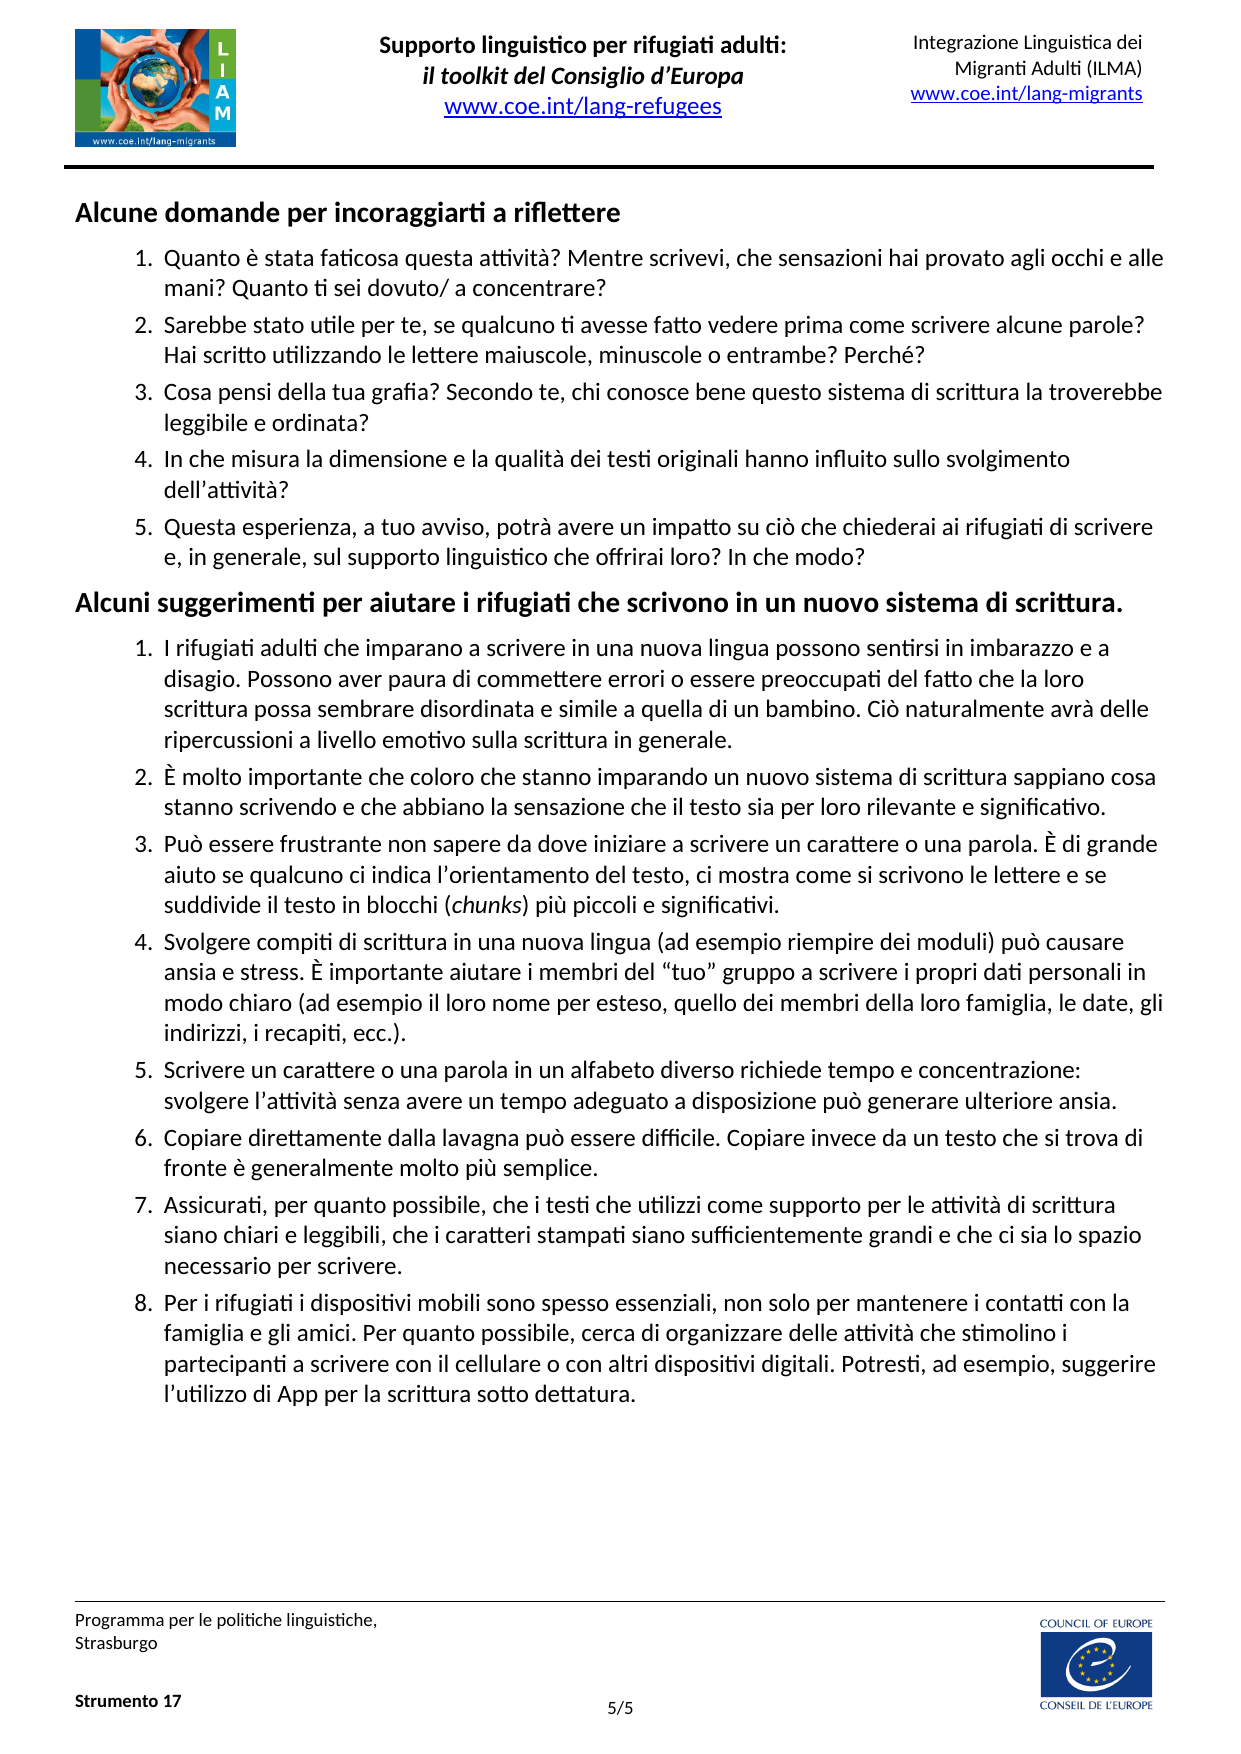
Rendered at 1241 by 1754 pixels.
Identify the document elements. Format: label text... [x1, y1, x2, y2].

list In che misura la dimensione e la qualità dei testi originali hanno influito sullo svolgimento dell’attività? [134, 444, 1165, 505]
list I rifugiati adulti che imparano a scrivere in una nuova lingua possono sentirsi in imbarazzo e a disagio. Possono aver paura di commettere errori o essere preoccupati del fatto che la loro scrittura possa sembrare disordinata e simile a quella di un bambino. Ciò naturalmente avrà delle ripercussioni a livello emotivo sulla scrittura in generale. [134, 633, 1165, 755]
picture [215, 106, 230, 120]
text Alcune domande per incoraggiarti a riflettere [75, 194, 1165, 229]
list È molto importante che coloro che stanno imparando un nuovo sistema di scrittura sappiano cosa stanno scrivendo e che abbiano la sensazione che il testo sia per loro rilevante e significativo. [134, 761, 1165, 822]
text Alcuni suggerimenti per aiutare i rifugiati che scrivono in un nuovo sistema di scrittura. [75, 584, 1165, 620]
picture [75, 29, 236, 147]
list Scrivere un carattere o una parola in un alfabeto diverso richiede tempo e concentrazione: svolgere l’attività senza avere un tempo adeguato a disposizione può generare ulteriore ansia. [134, 1054, 1165, 1115]
list Svolgere compiti di scrittura in una nuova lingua (ad esempio riempire dei moduli) può causare ansia e stress. È importante aiutare i membri del “tuo” gruppo a scrivere i propri dati personali in modo chiaro (ad esempio il loro nome per esteso, quello dei membri della loro famiglia, le date, gli indirizzi, i recapiti, ecc.). [134, 926, 1165, 1048]
picture [216, 85, 230, 99]
list Assicurati, per quanto possibile, che i testi che utilizzi come supporto per le attività di scrittura siano chiari e leggibili, che i caratteri stampati siano sufficientemente grandi e che ci sia lo spazio necessario per scrivere. [134, 1189, 1165, 1281]
list Per i rifugiati i dispositivi mobili sono spesso essenziali, non solo per mantenere i contatti con la famiglia e gli amici. Per quanto possibile, cerca di organizzare delle attività che stimolino i partecipanti a scrivere con il cellulare o con altri dispositivi digitali. Potresti, ad esempio, suggerire l’utilizzo di App per la scrittura sotto dettatura. [134, 1287, 1165, 1409]
list Copiare direttamente dalla lavagna può essere difficile. Copiare invece da un testo che si trova di fronte è generalmente molto più semplice. [134, 1122, 1165, 1183]
list Quanto è stata faticosa questa attività? Mentre scrivevi, che sensazioni hai provato agli occhi e alle mani? Quanto ti sei dovuto/ a concentrare? [134, 242, 1165, 303]
list Cosa pensi della tua grafia? Secondo te, chi conosce bene questo sistema di scrittura la troverebbe leggibile e ordinata? [134, 376, 1165, 437]
list Sarebbe stato utile per te, se qualcuno ti avesse fatto vedere prima come scrivere alcune parole? Hai scritto utilizzando le lettere maiuscole, minuscole o entrambe? Perché? [134, 309, 1165, 370]
list Può essere frustrante non sapere da dove iniziare a scrivere un carattere o una parola. È di grande aiuto se qualcuno ci indica l’orientamento del testo, ci mostra come si scrivono le lettere e se suddivide il testo in blocchi (chunks) più piccoli e significativi. [134, 828, 1165, 920]
text Questa esperienza, a tuo avviso, potrà avere un impatto su ciò che chiederai ai rifugiati di scrivere e, in generale, sul supporto linguistico che offrirai loro? In che modo? [134, 511, 1165, 572]
picture [1026, 1608, 1166, 1720]
